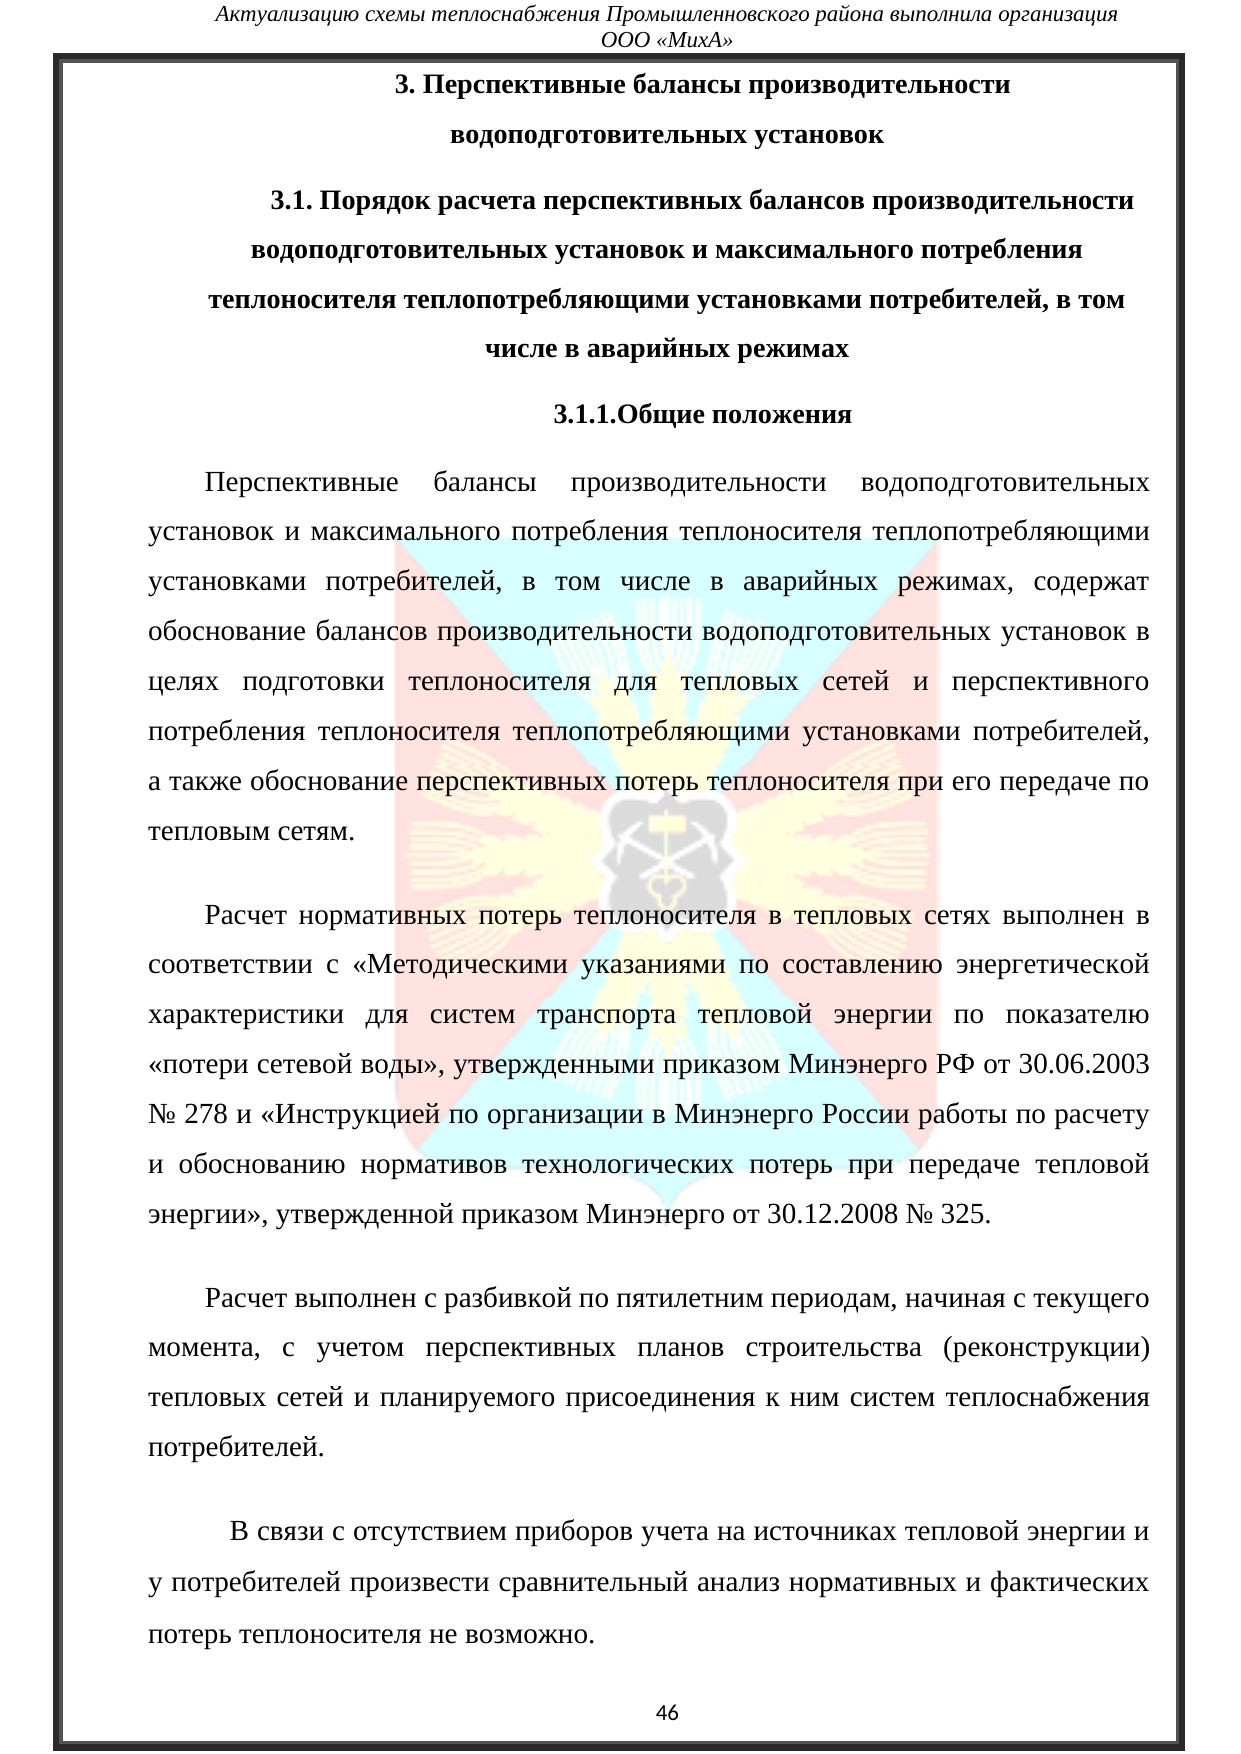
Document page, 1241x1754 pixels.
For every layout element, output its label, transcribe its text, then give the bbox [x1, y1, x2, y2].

text 3.1.1.Общие положения [181, 397, 1153, 430]
text В связи с отсутствием приборов учета на источниках тепловой энергии и у потребителей произвести сравнительный анализ нормативных и фактических потерь теплоносителя не возможно. [148, 1513, 1151, 1650]
text Перспективные балансы производительности водоподготовительных установок и максимального потребления теплоносителя теплопотребляющими установками потребителей, в том числе в аварийных режимах, содержат обоснование балансов производительности водоподготовительных установок в целях подготовки теплоносителя для тепловых сетей и перспективного потребления теплоносителя теплопотребляющими установками потребителей, а также обоснование перспективных потерь теплоносителя при его передаче по тепловым сетям. [148, 464, 1151, 846]
text Расчет выполнен с разбивкой по пятилетним периодам, начиная с текущего момента, с учетом перспективных планов строительства (реконструкции) тепловых сетей и планируемого присоединения к ним систем теплоснабжения потребителей. [148, 1280, 1151, 1463]
text 3.1. Порядок расчета перспективных балансов производительности водоподготовительных установок и максимального потребления теплоносителя теплопотребляющими установками потребителей, в том числе в аварийных режимах [181, 183, 1153, 364]
text Расчет нормативных потерь теплоносителя в тепловых сетях выполнен в соответствии с «Методическими указаниями по составлению энергетической характеристики для систем транспорта тепловой энергии по показателю «потери сетевой воды», утвержденными приказом Минэнерго РФ от 30.06.2003 № 278 и «Инструкцией по организации в Минэнерго России работы по расчету и обоснованию нормативов технологических потерь при передаче тепловой энергии», утвержденной приказом Минэнерго от 30.12.2008 № 325. [148, 897, 1151, 1230]
text 3. Перспективные балансы производительности водоподготовительных установок [181, 67, 1153, 149]
